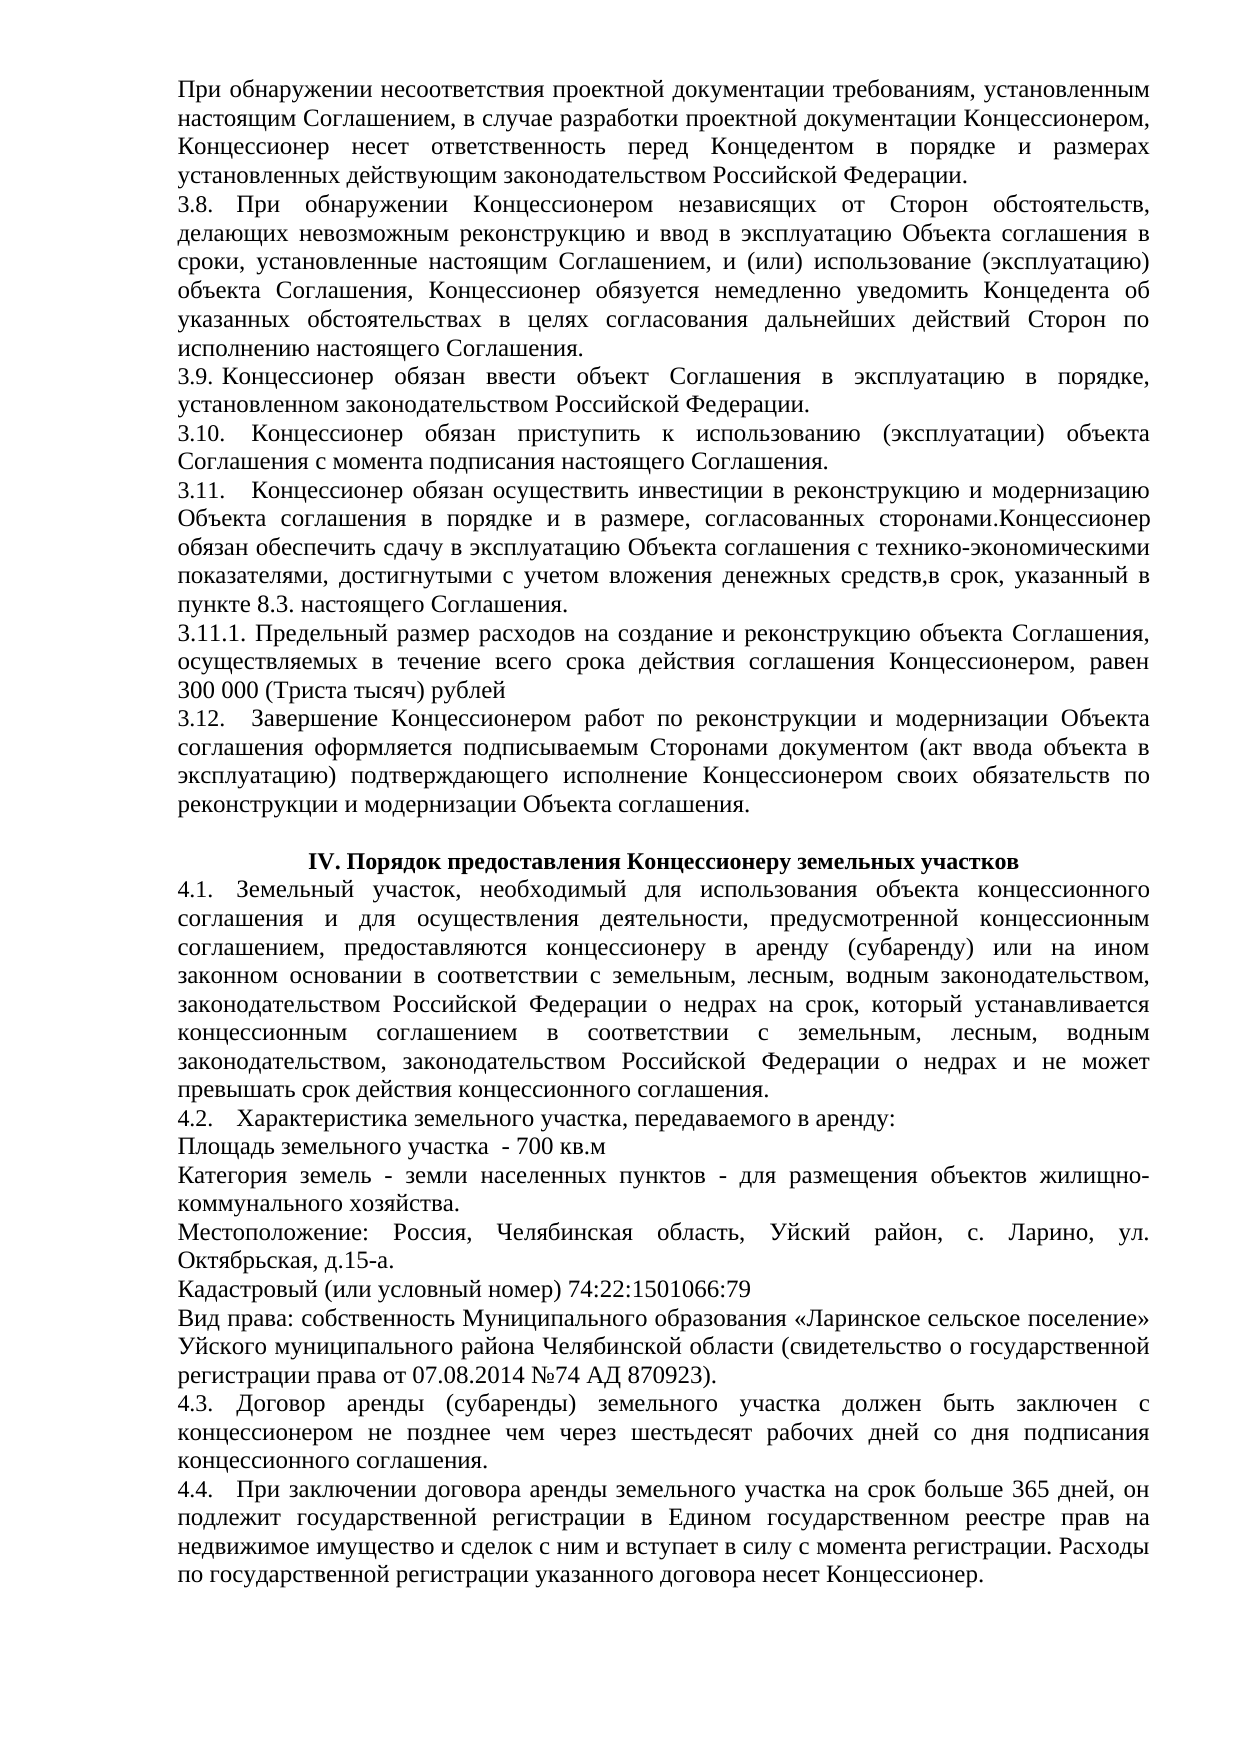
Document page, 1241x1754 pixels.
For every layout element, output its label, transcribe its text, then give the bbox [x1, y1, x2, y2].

list При обнаружении Концессионером независящих от Сторон обстоятельств, делающих невозможным реконструкцию и ввод в эксплуатацию Объекта соглашения в сроки, установленные настоящим Соглашением, и (или) использование (эксплуатацию) объекта Соглашения, Концессионер обязуется немедленно уведомить Концедента об указанных обстоятельствах в целях согласования дальнейших действий Сторон по исполнению настоящего Соглашения. [177, 189, 1151, 361]
text 3.11.1. Предельный размер расходов на создание и реконструкцию объекта Соглашения, осуществляемых в течение всего срока действия соглашения Концессионером, равен 300 000 (Триста тысяч) рублей [177, 618, 1151, 704]
list Земельный участок, необходимый для использования объекта концессионного соглашения и для осуществления деятельности, предусмотренной концессионным соглашением, предоставляются концессионеру в аренду (субаренду) или на ином законном основании в соответствии с земельным, лесным, водным законодательством, законодательством Российской Федерации о недрах на срок, который устанавливается концессионным соглашением в соответствии с земельным, лесным, водным законодательством, законодательством Российской Федерации о недрах и не может превышать срок действия концессионного соглашения. [177, 875, 1151, 1103]
text Кадастровый (или условный номер) 74:22:1501066:79 [177, 1275, 1151, 1303]
list Договор аренды (субаренды) земельного участка должен быть заключен с концессионером не позднее чем через шестьдесят рабочих дней со дня подписания концессионного соглашения. [177, 1389, 1151, 1474]
text Местоположение: Россия, Челябинская область, Уйский район, с. Ларино, ул. Октябрьская, д.15-а. [177, 1218, 1151, 1275]
text Площадь земельного участка - 700 кв.м [177, 1132, 1151, 1161]
list При заключении договора аренды земельного участка на срок больше 365 дней, он подлежит государственной регистрации в Едином государственном реестре прав на недвижимое имущество и сделок с ним и вступает в силу с момента регистрации. Расходы по государственной регистрации указанного договора несет Концессионер. [177, 1474, 1151, 1589]
text Вид права: собственность Муниципального образования «Ларинское сельское поселение» Уйского муниципального района Челябинской области (свидетельство о государственной регистрации права от 07.08.2014 №74 АД 870923). [177, 1303, 1151, 1389]
text Категория земель - земли населенных пунктов - для размещения объектов жилищно-коммунального хозяйства. [177, 1161, 1151, 1218]
text IV. Порядок предоставления Концессионеру земельных участков [177, 847, 1151, 875]
list Завершение Концессионером работ по реконструкции и модернизации Объекта соглашения оформляется подписываемым Сторонами документом (акт ввода объекта в эксплуатацию) подтверждающего исполнение Концессионером своих обязательств по реконструкции и модернизации Объекта соглашения. [177, 704, 1151, 818]
text При обнаружении несоответствия проектной документации требованиям, установленным настоящим Соглашением, в случае разработки проектной документации Концессионером, Концессионер несет ответственность перед Концедентом в порядке и размерах установленных действующим законодательством Российской Федерации. [177, 74, 1151, 189]
list Характеристика земельного участка, передаваемого в аренду: [177, 1103, 1151, 1132]
list Концессионер обязан приступить к использованию (эксплуатации) объекта Соглашения с момента подписания настоящего Соглашения. [177, 418, 1151, 476]
list Концессионер обязан осуществить инвестиции в реконструкцию и модернизацию Объекта соглашения в порядке и в размере, согласованных сторонами.Концессионер обязан обеспечить сдачу в эксплуатацию Объекта соглашения с технико-экономическими показателями, достигнутыми с учетом вложения денежных средств,в срок, указанный в пункте 8.3. настоящего Соглашения. [177, 476, 1151, 618]
list Концессионер обязан ввести объект Соглашения в эксплуатацию в порядке, установленном законодательством Российской Федерации. [177, 361, 1151, 418]
